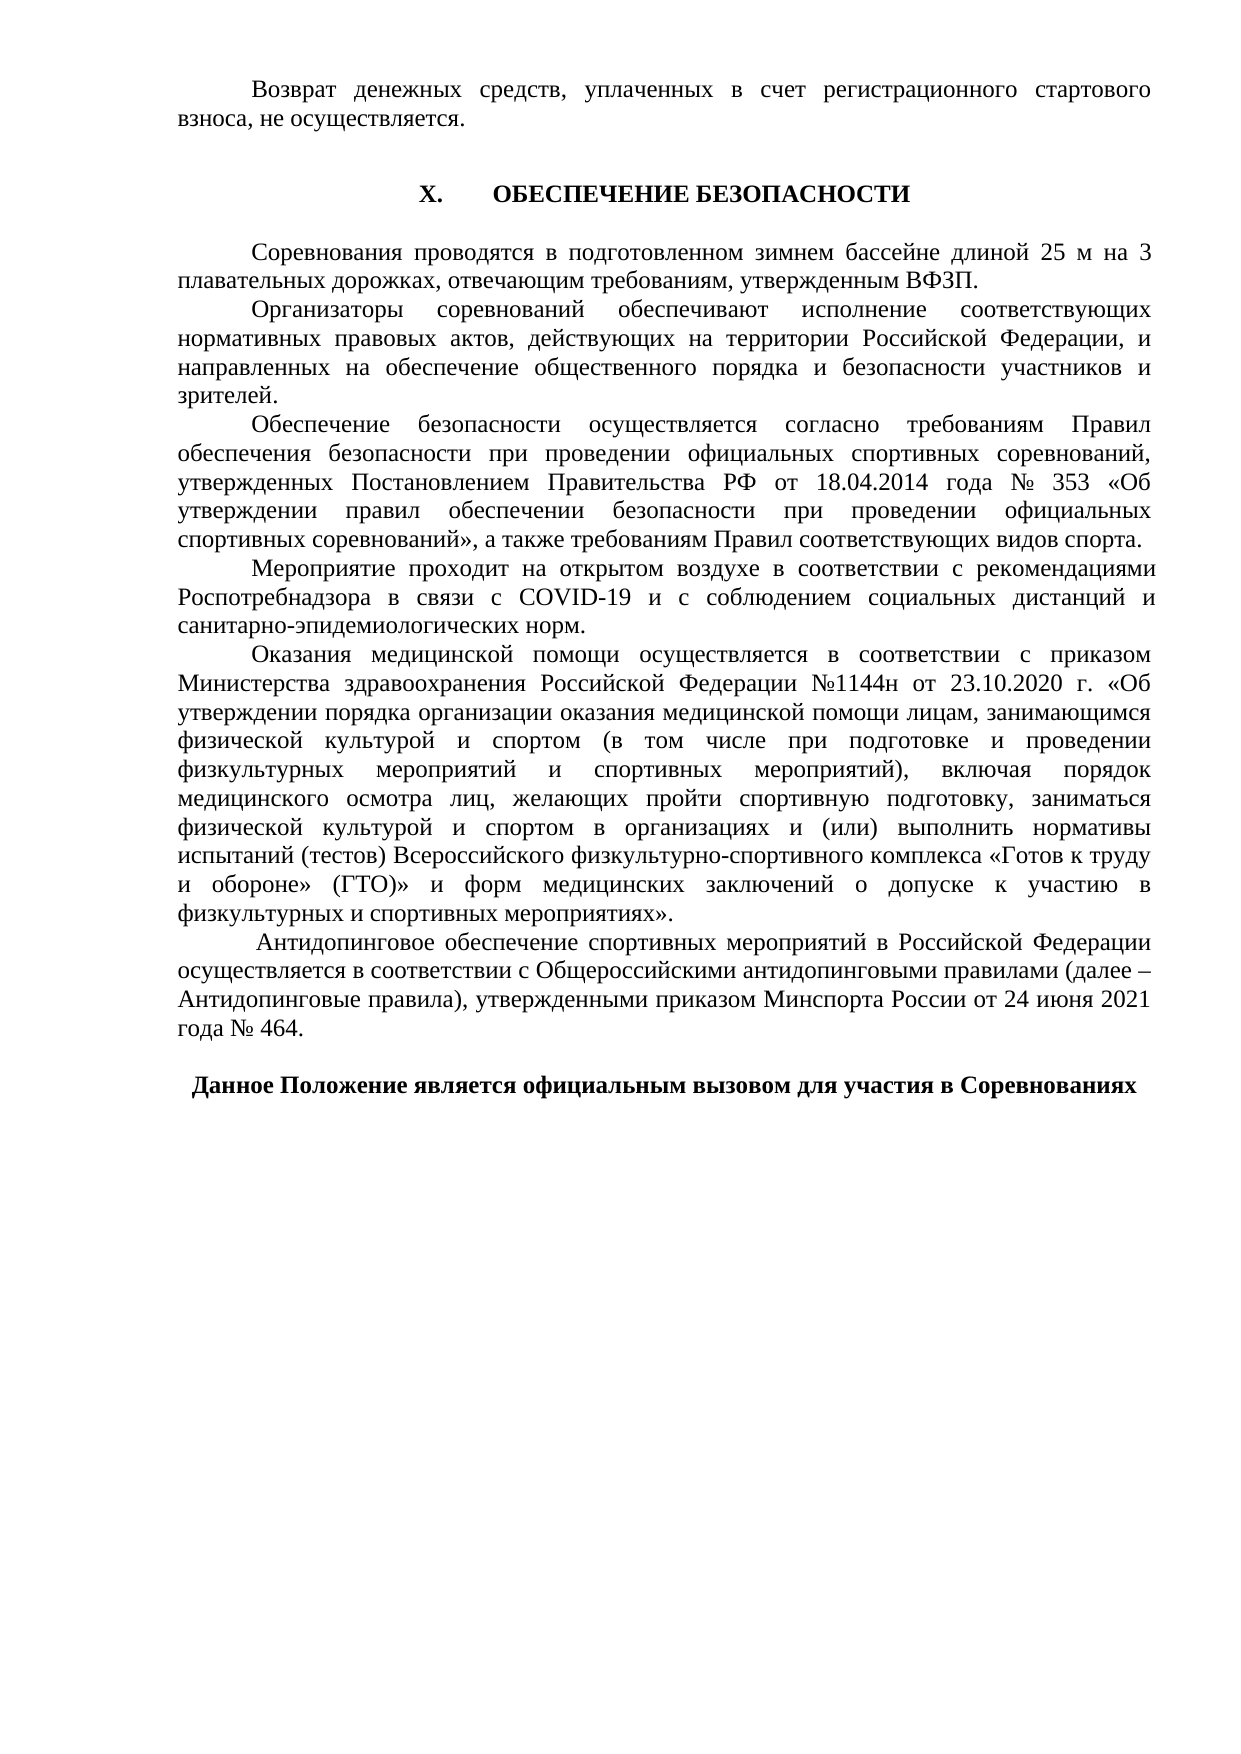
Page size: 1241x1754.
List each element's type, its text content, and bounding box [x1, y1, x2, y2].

text Обеспечение безопасности осуществляется согласно требованиям Правил обеспечения безопасности при проведении официальных спортивных соревнований, утвержденных Постановлением Правительства РФ от 18.04.2014 года № 353 «Об утверждении правил обеспечении безопасности при проведении официальных спортивных соревнований», а также требованиям Правил соответствующих видов спорта. [177, 409, 1152, 553]
text Организаторы соревнований обеспечивают исполнение соответствующих нормативных правовых актов, действующих на территории Российской Федерации, и направленных на обеспечение общественного порядка и безопасности участников и зрителей. [177, 294, 1152, 409]
text Возврат денежных средств, уплаченных в счет регистрационного стартового взноса, не осуществляется. [177, 74, 1152, 131]
text Соревнования проводятся в подготовленном зимнем бассейне длиной 25 м на 3 плавательных дорожках, отвечающим требованиям, утвержденным ВФЗП. [177, 237, 1153, 294]
text Мероприятие проходит на открытом воздухе в соответствии с рекомендациями Роспотребнадзора в связи с COVID-19 и с соблюдением социальных дистанций и санитарно-эпидемиологических норм. [177, 553, 1156, 639]
text Оказания медицинской помощи осуществляется в соответствии с приказом Министерства здравоохранения Российской Федерации №1144н от 23.10.2020 г. «Об утверждении порядка организации оказания медицинской помощи лицам, занимающимся физической культурой и спортом (в том числе при подготовке и проведении физкультурных мероприятий и спортивных мероприятий), включая порядок медицинского осмотра лиц, желающих пройти спортивную подготовку, заниматься физической культурой и спортом в организациях и (или) выполнить нормативы испытаний (тестов) Всероссийского физкультурно-спортивного комплекса «Готов к труду и обороне» (ГТО)» и форм медицинских заключений о допуске к участию в физкультурных и спортивных мероприятиях». [177, 639, 1152, 927]
text Антидопинговое обеспечение спортивных мероприятий в Российской Федерации осуществляется в соответствии с Общероссийскими антидопинговыми правилами (далее – Антидопинговые правила), утвержденными приказом Минспорта России от 24 июня 2021 года № 464. [177, 927, 1152, 1042]
text Данное Положение является официальным вызовом для участия в Соревнованиях [177, 1070, 1152, 1099]
text X. ОБЕСПЕЧЕНИЕ БЕЗОПАСНОСТИ [177, 179, 1152, 208]
